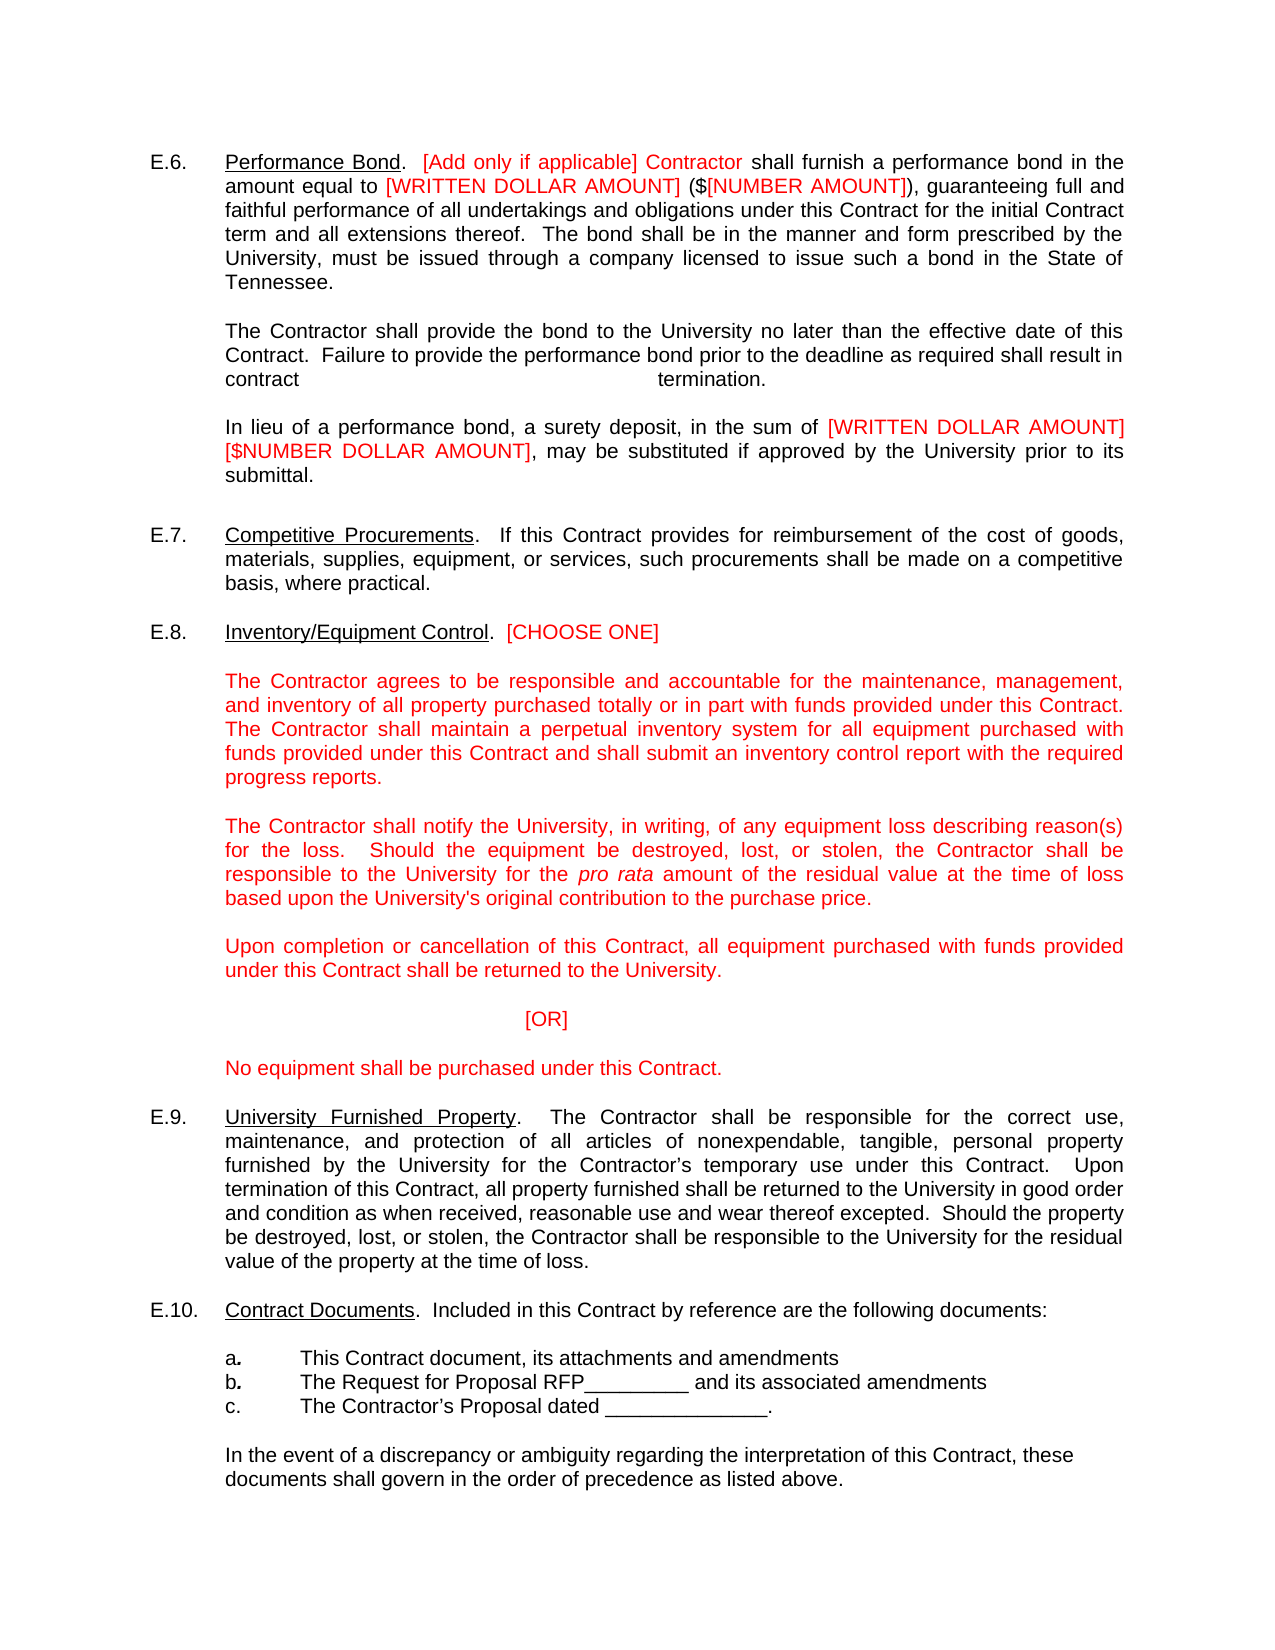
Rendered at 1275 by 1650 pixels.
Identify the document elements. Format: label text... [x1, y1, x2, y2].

text The Contractor shall notify the University, in writing, of any equipment loss describing reason(s) for the loss. Should the equipment be destroyed, lost, or stolen, the Contractor shall be responsible to the University for the pro rata amount of the residual value at the time of loss based upon the University's original contribution to the purchase price. [225, 813, 1125, 909]
text E.9. University Furnished Property. The Contractor shall be responsible for the correct use, maintenance, and protection of all articles of nonexpendable, tangible, personal property furnished by the University for the Contractor’s temporary use under this Contract. Upon termination of this Contract, all property furnished shall be returned to the University in good order and condition as when received, reasonable use and wear thereof excepted. Should the property be destroyed, lost, or stolen, the Contractor shall be responsible to the University for the residual value of the property at the time of loss. [150, 1105, 1125, 1273]
text E.7. Competitive Procurements. If this Contract provides for reimbursement of the cost of goods, materials, supplies, equipment, or services, such procurements shall be made on a competitive basis, where practical. [150, 523, 1125, 595]
text In the event of a discrepancy or ambiguity regarding the interpretation of this Contract, these documents shall govern in the order of precedence as listed above. [225, 1443, 1125, 1491]
text The Contractor agrees to be responsible and accountable for the maintenance, management, and inventory of all property purchased totally or in part with funds provided under this Contract. The Contractor shall maintain a perpetual inventory system for all equipment purchased with funds provided under this Contract and shall submit an inventory control report with the required progress reports. [225, 669, 1125, 788]
text E.10. Contract Documents. Included in this Contract by reference are the following documents: a. This Contract document, its attachments and amendments b. The Request for Proposal RFP_________ and its associated amendments [150, 1298, 1125, 1394]
text Upon completion or cancellation of this Contract, all equipment purchased with funds provided under this Contract shall be returned to the University. [225, 934, 1125, 982]
text E.6. Performance Bond. [Add only if applicable] Contractor shall furnish a performance bond in the amount equal to [WRITTEN DOLLAR AMOUNT] ($[NUMBER AMOUNT]), guaranteeing full and faithful performance of all undertakings and obligations under this Contract for the initial Contract term and all extensions thereof. The bond shall be in the manner and form prescribed by the University, must be issued through a company licensed to issue such a bond in the State of Tennessee. [150, 150, 1125, 294]
text [OR] [225, 1007, 1125, 1031]
text The Contractor shall provide the bond to the University no later than the effective date of this Contract. Failure to provide the performance bond prior to the deadline as required shall result in contract termination. In lieu of a performance bond, a surety deposit, in the sum of [WRITTEN DOLLAR AMOUNT] [$NUMBER DOLLAR AMOUNT], may be substituted if approved by the University prior to its submittal. [150, 319, 1125, 486]
text E.8. Inventory/Equipment Control. [CHOOSE ONE] [150, 620, 1125, 644]
text c. The Contractor’s Proposal dated ______________. [225, 1394, 1125, 1418]
text No equipment shall be purchased under this Contract. [225, 1056, 1125, 1080]
